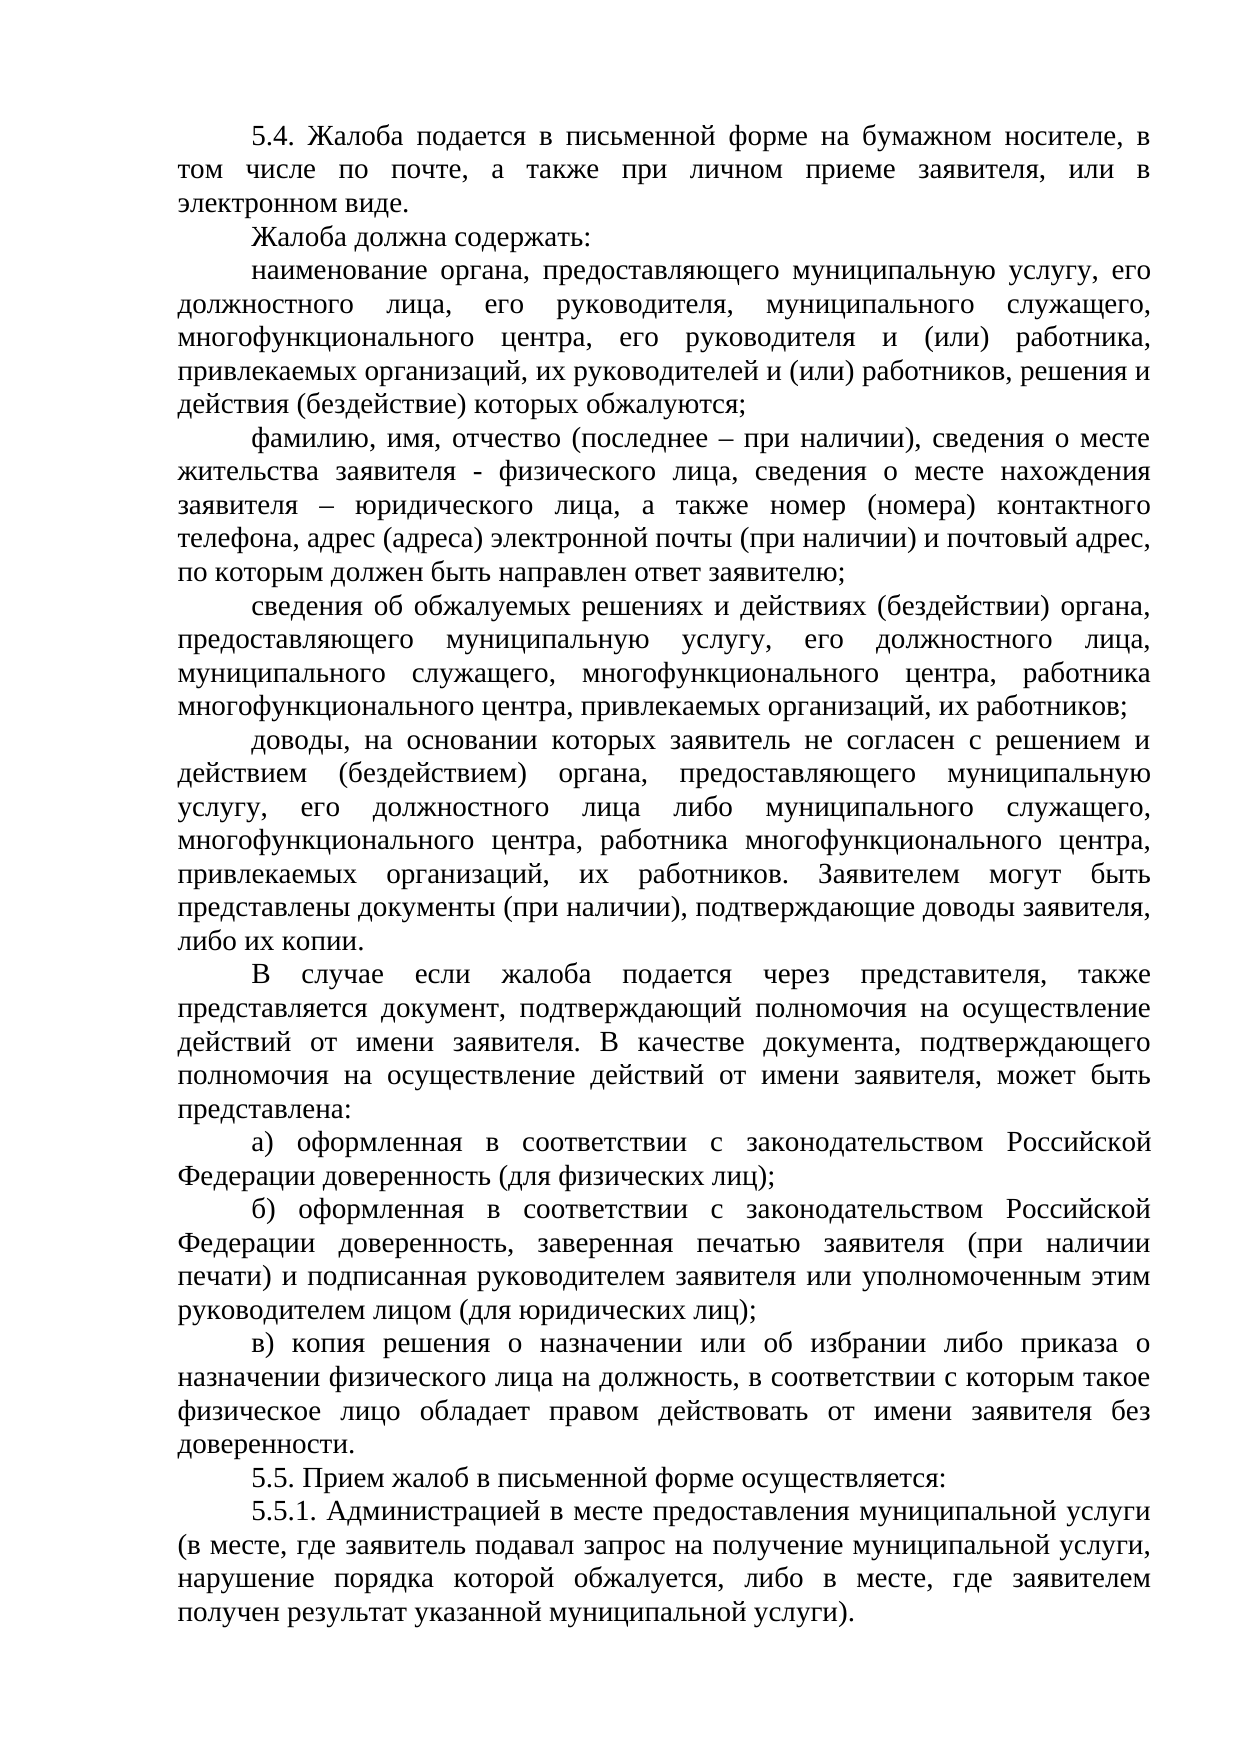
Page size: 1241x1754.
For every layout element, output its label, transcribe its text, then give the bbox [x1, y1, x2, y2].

text В случае если жалоба подается через представителя, также представляется документ, подтверждающий полномочия на осуществление действий от имени заявителя. В качестве документа, подтверждающего полномочия на осуществление действий от имени заявителя, может быть представлена: [177, 957, 1152, 1124]
text доводы, на основании которых заявитель не согласен с решением и действием (бездействием) органа, предоставляющего муниципальную услугу, его должностного лица либо муниципального служащего, многофункционального центра, работника многофункционального центра, привлекаемых организаций, их работников. Заявителем могут быть представлены документы (при наличии), подтверждающие доводы заявителя, либо их копии. [177, 722, 1152, 957]
text 5.5. Прием жалоб в письменной форме осуществляется: [177, 1460, 1152, 1493]
text а) оформленная в соответствии с законодательством Российской Федерации доверенность (для физических лиц); [177, 1124, 1152, 1191]
text Жалоба должна содержать: [177, 219, 1152, 252]
text 5.4. Жалоба подается в письменной форме на бумажном носителе, в том числе по почте, а также при личном приеме заявителя, или в электронном виде. [177, 118, 1152, 219]
text б) оформленная в соответствии с законодательством Российской Федерации доверенность, заверенная печатью заявителя (при наличии печати) и подписанная руководителем заявителя или уполномоченным этим руководителем лицом (для юридических лиц); [177, 1191, 1152, 1326]
text в) копия решения о назначении или об избрании либо приказа о назначении физического лица на должность, в соответствии с которым такое физическое лицо обладает правом действовать от имени заявителя без доверенности. [177, 1326, 1152, 1460]
text сведения об обжалуемых решениях и действиях (бездействии) органа, предоставляющего муниципальную услугу, его должностного лица, муниципального служащего, многофункционального центра, работника многофункционального центра, привлекаемых организаций, их работников; [177, 588, 1152, 722]
text наименование органа, предоставляющего муниципальную услугу, его должностного лица, его руководителя, муниципального служащего, многофункционального центра, его руководителя и (или) работника, привлекаемых организаций, их руководителей и (или) работников, решения и действия (бездействие) которых обжалуются; [177, 252, 1152, 420]
text 5.5.1. Администрацией в месте предоставления муниципальной услуги (в месте, где заявитель подавал запрос на получение муниципальной услуги, нарушение порядка которой обжалуется, либо в месте, где заявителем получен результат указанной муниципальной услуги). [177, 1493, 1152, 1627]
text фамилию, имя, отчество (последнее – при наличии), сведения о месте жительства заявителя - физического лица, сведения о месте нахождения заявителя – юридического лица, а также номер (номера) контактного телефона, адрес (адреса) электронной почты (при наличии) и почтовый адрес, по которым должен быть направлен ответ заявителю; [177, 420, 1152, 588]
